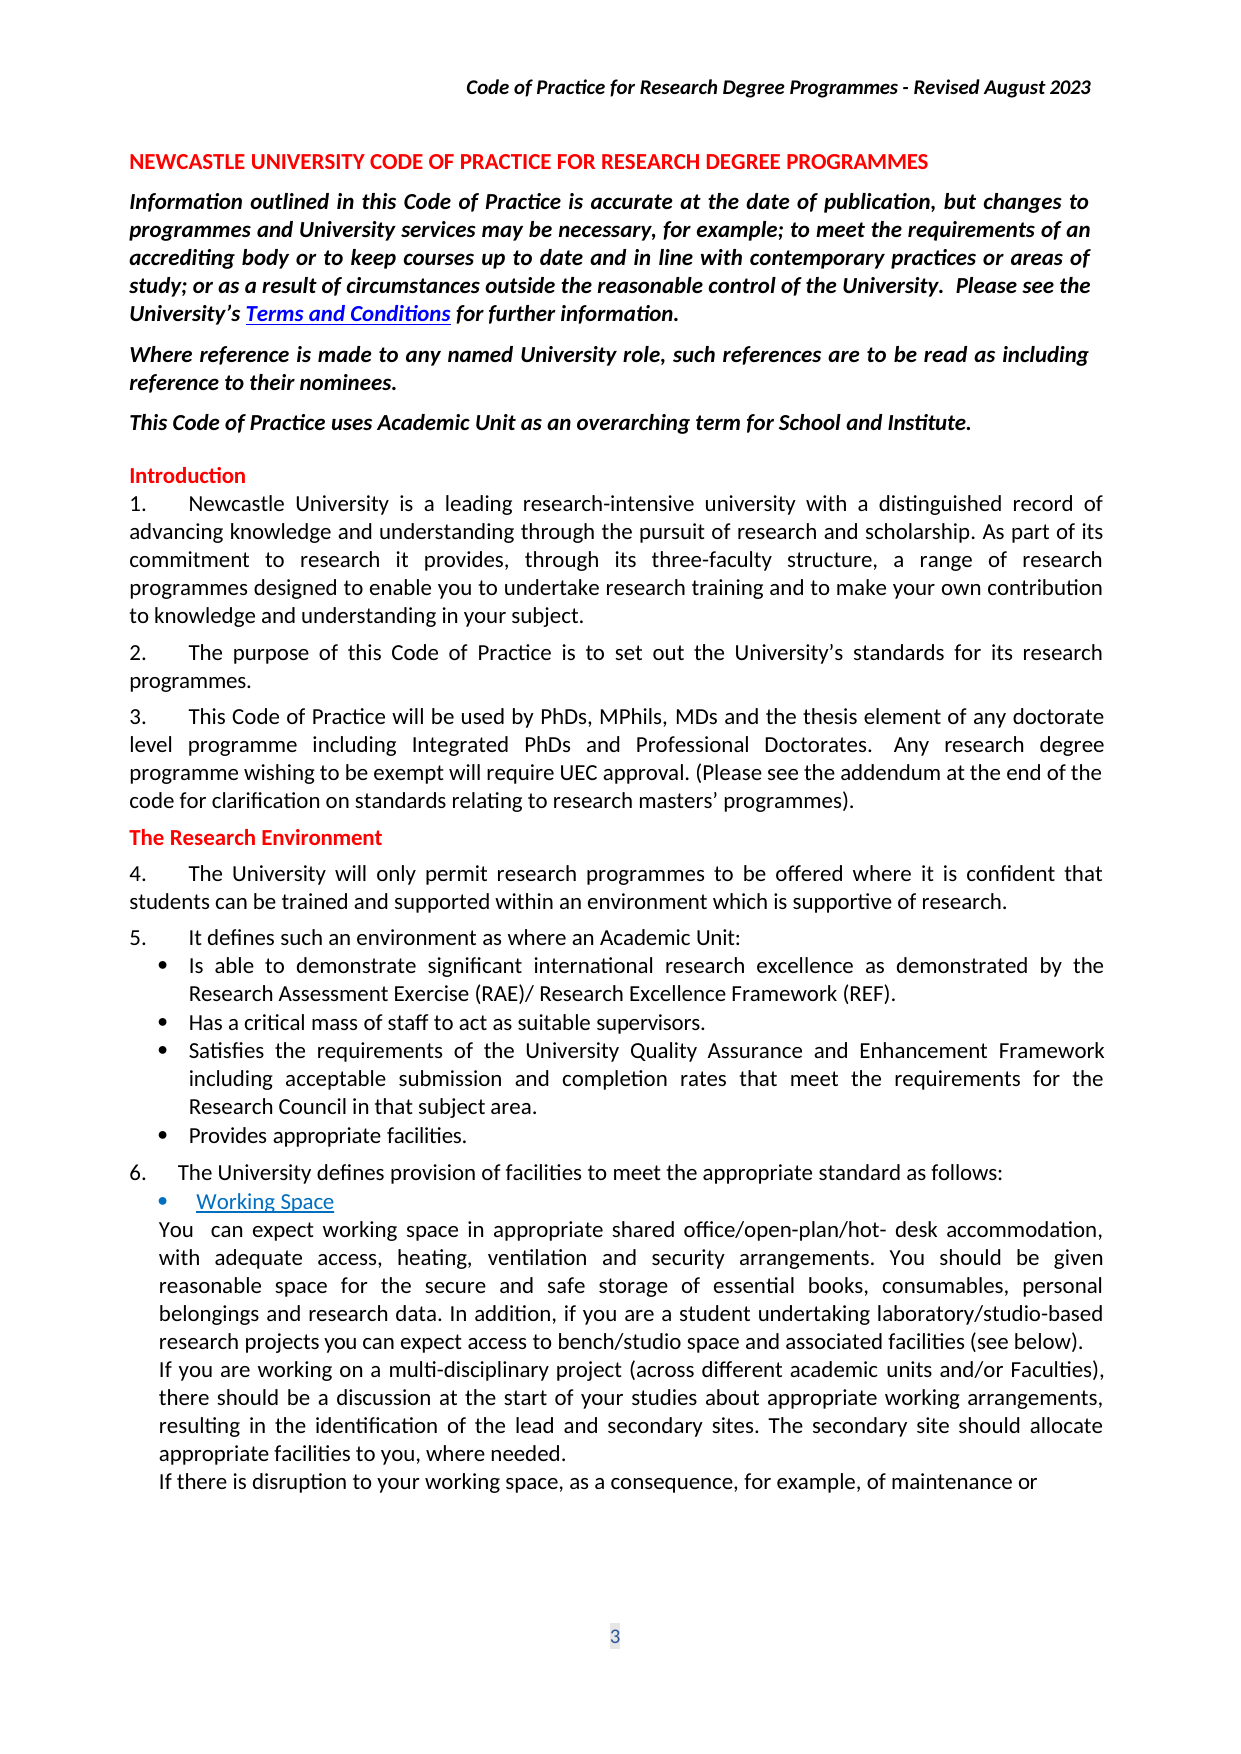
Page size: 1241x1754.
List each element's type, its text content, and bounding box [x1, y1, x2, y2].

subtitle Introduction [129, 461, 1105, 489]
list Is able to demonstrate significant international research excellence as demonstrated by the Research Assessment Exercise (RAE)/ Research Excellence Framework (REF). [159, 951, 1105, 1007]
list The University defines provision of facilities to meet the appropriate standard as follows: [129, 1158, 1105, 1186]
list Satisfies the requirements of the University Quality Assurance and Enhancement Framework including acceptable submission and completion rates that meet the requirements for the Research Council in that subject area. [159, 1036, 1105, 1121]
list Working Space [159, 1186, 1105, 1215]
list Newcastle University is a leading research-intensive university with a distinguished record of advancing knowledge and understanding through the pursuit of research and scholarship. As part of its commitment to research it provides, through its three-faculty structure, a range of research programmes designed to enable you to undertake research training and to make your own contribution to knowledge and understanding in your subject. [129, 489, 1105, 629]
text If there is disruption to your working space, as a consequence, for example, of maintenance or [159, 1467, 1105, 1495]
list Provides appropriate facilities. [159, 1121, 1105, 1150]
list The purpose of this Code of Practice is to set out the University’s standards for its research programmes. [129, 638, 1105, 694]
list Has a critical mass of staff to act as suitable supervisors. [159, 1007, 1105, 1036]
list This Code of Practice will be used by PhDs, MPhils, MDs and the thesis element of any doctorate level programme including Integrated PhDs and Professional Doctorates. Any research degree programme wishing to be exempt will require UEC approval. (Please see the addendum at the end of the code for clarification on standards relating to research masters’ programmes). [129, 702, 1105, 814]
subtitle Information outlined in this Code of Practice is accurate at the date of publication, but changes to programmes and University services may be necessary, for example; to meet the requirements of an accrediting body or to keep courses up to date and in line with contemporary practices or areas of study; or as a result of circumstances outside the reasonable control of the University. Please see the University’s Terms and Conditions for further information. [129, 187, 1093, 327]
subtitle Where reference is made to any named University role, such references are to be read as including reference to their nominees. [129, 340, 1093, 396]
text If you are working on a multi-disciplinary project (across different academic units and/or Faculties), there should be a discussion at the start of your studies about appropriate working arrangements, resulting in the identification of the lead and secondary sites. The secondary site should allocate appropriate facilities to you, where needed. [159, 1355, 1105, 1467]
subtitle This Code of Practice uses Academic Unit as an overarching term for School and Institute. [129, 408, 1093, 437]
text You can expect working space in appropriate shared office/open-plan/hot- desk accommodation, with adequate access, heating, ventilation and security arrangements. You should be given reasonable space for the secure and safe storage of essential books, consumables, personal belongings and research data. In addition, if you are a student undertaking laboratory/studio-based research projects you can expect access to bench/studio space and associated facilities (see below). [158, 1215, 1105, 1355]
subtitle The Research Environment [129, 823, 1105, 851]
list The University will only permit research programmes to be offered where it is confident that students can be trained and supported within an environment which is supportive of research. [129, 859, 1105, 915]
list It defines such an environment as where an Academic Unit: [129, 923, 1105, 951]
text NEWCASTLE UNIVERSITY CODE OF PRACTICE FOR RESEARCH DEGREE PROGRAMMES [129, 147, 1105, 175]
